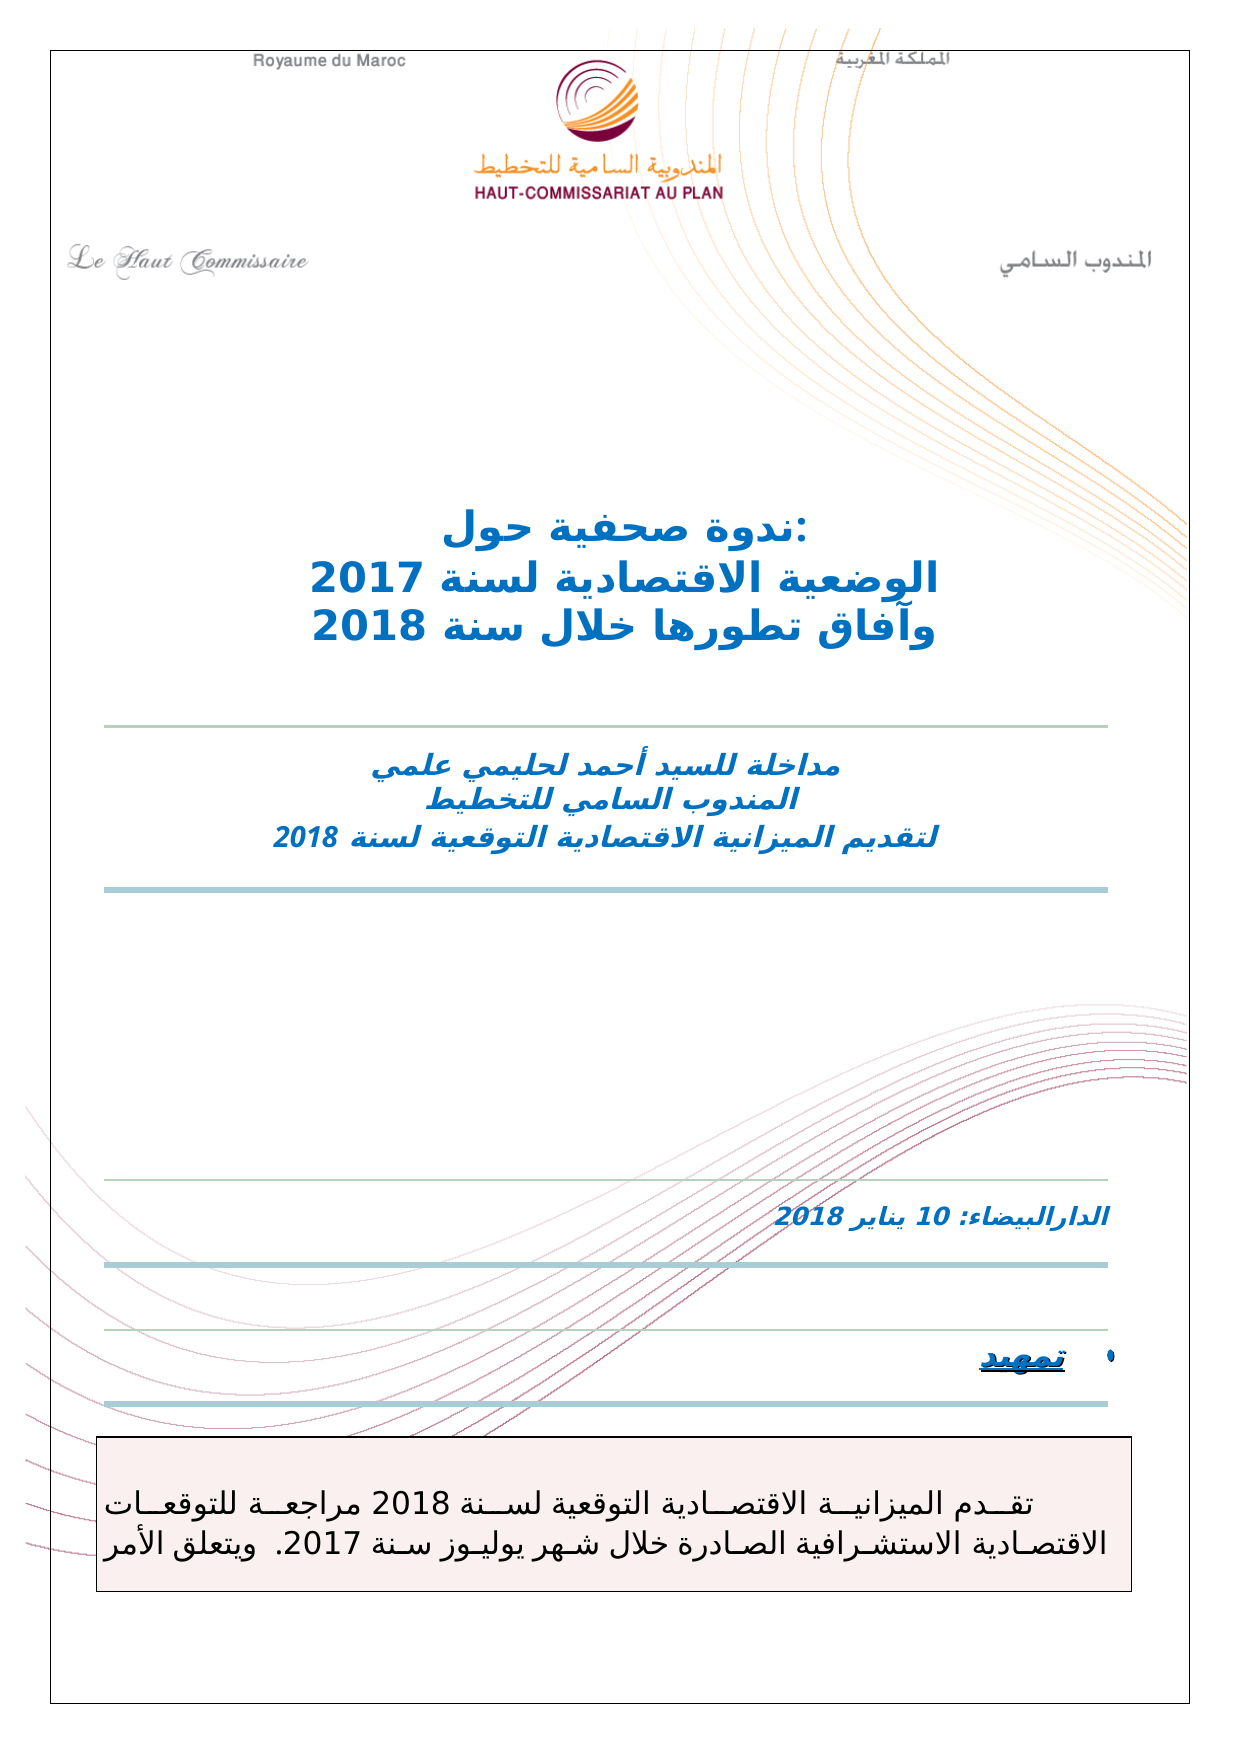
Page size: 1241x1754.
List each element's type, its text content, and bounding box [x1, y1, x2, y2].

text ندوة صحفية حول: [103, 497, 1108, 554]
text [97, 1482, 1131, 1591]
picture [51, 51, 1189, 1573]
title تمهيد [103, 1330, 1108, 1407]
title لتقديم الميزانية الاقتصادية التوقعية لسنة 2018 [103, 793, 1108, 893]
picture [0, 0, 1241, 1573]
text الوضعية الاقتصادية لسنة 2017 [103, 554, 1108, 602]
text وآفاق تطورها خلال سنة 2018 [103, 602, 1108, 651]
title الدارالبيضاء: 10 يناير 2018 [103, 1180, 1108, 1268]
title مداخلة للسيد أحمد لحليمي علمي [103, 726, 1108, 782]
